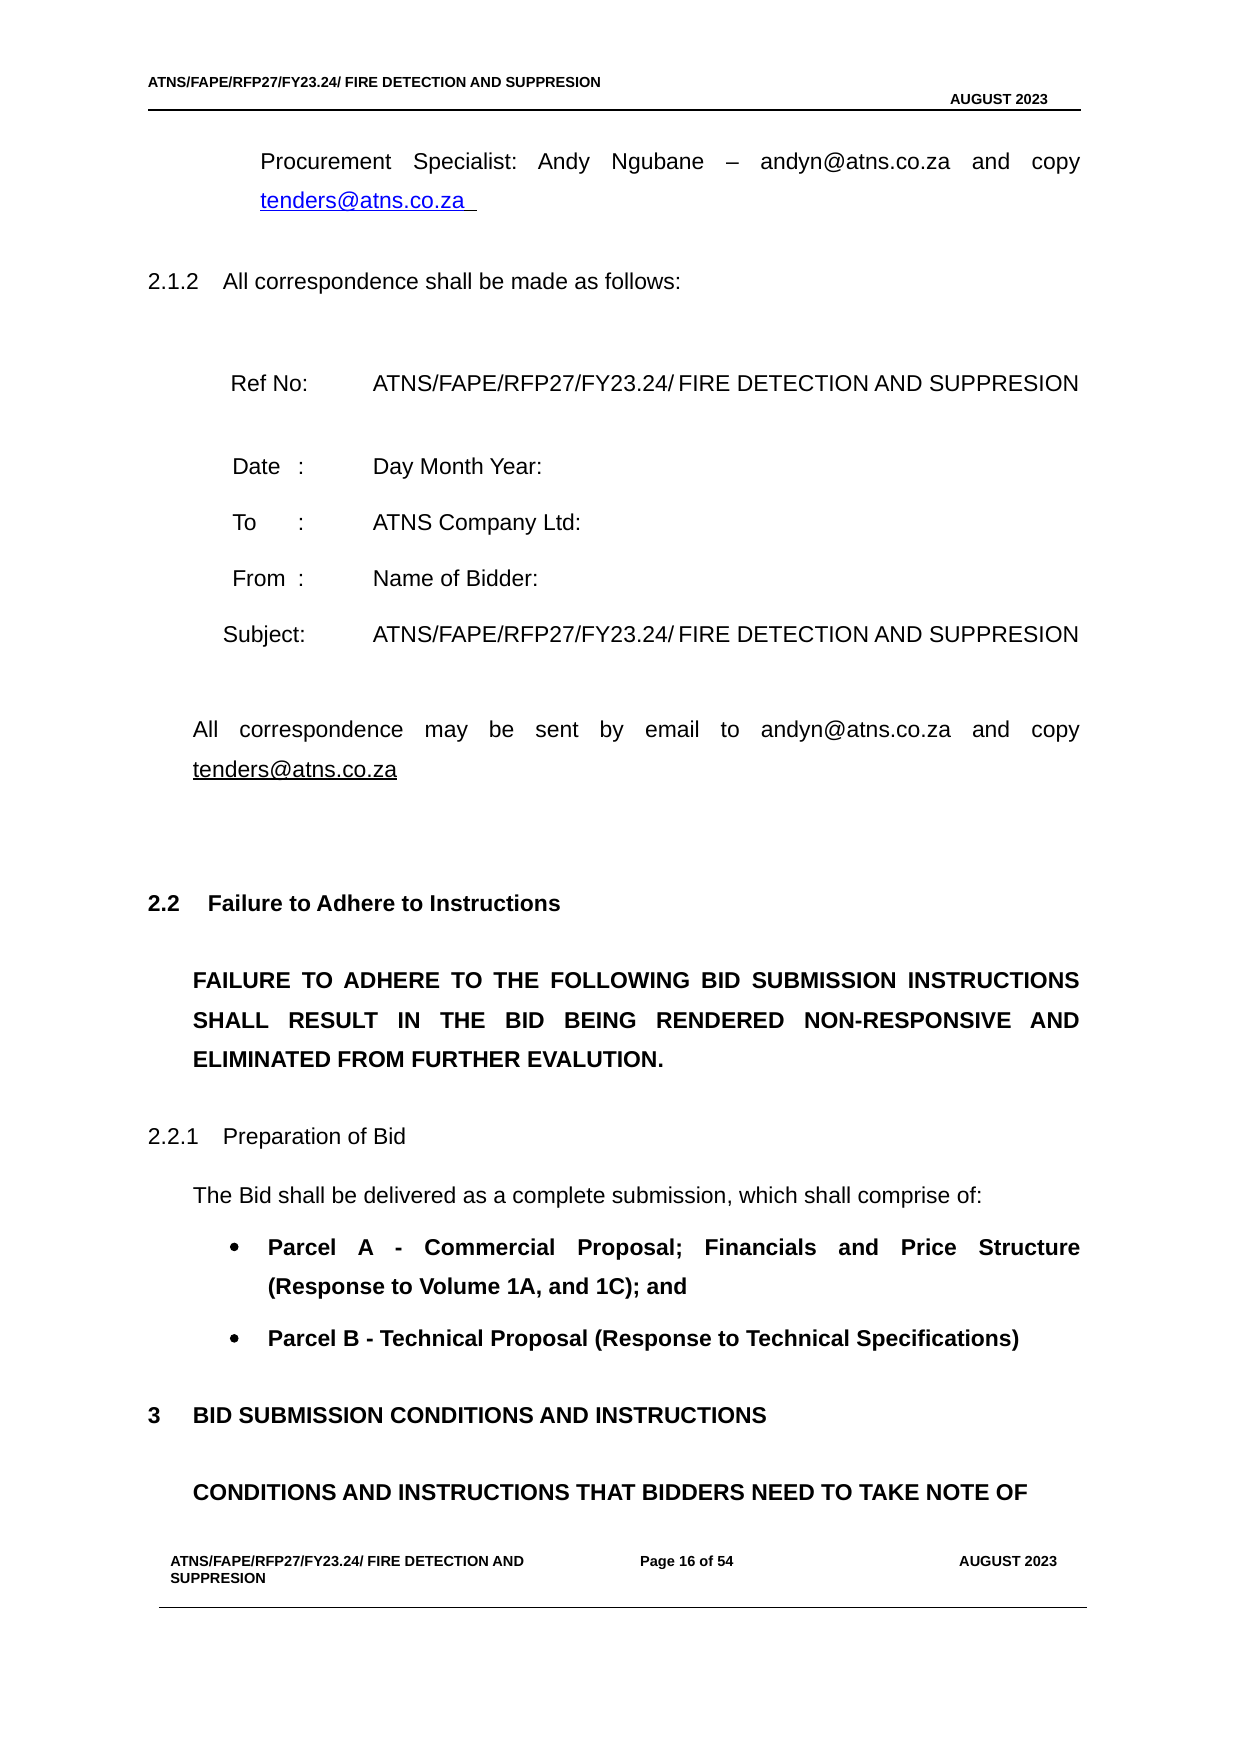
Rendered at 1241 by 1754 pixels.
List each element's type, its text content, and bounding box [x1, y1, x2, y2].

subtitle All correspondence shall be made as follows: [148, 268, 1081, 295]
text Procurement Specialist: Andy Ngubane – andyn@atns.co.za and copy tenders@atns.co.za [260, 148, 1081, 213]
text FAILURE TO ADHERE TO THE FOLLOWING BID SUBMISSION INSTRUCTIONS SHALL RESULT IN THE BID BEING RENDERED NON-RESPONSIVE AND ELIMINATED FROM FURTHER EVALUTION. [193, 967, 1081, 1073]
text All correspondence may be sent by email to andyn@atns.co.za and copy tenders@atns.co.za [193, 716, 1081, 782]
list Parcel B - Technical Proposal (Response to Technical Specifications) [230, 1325, 1081, 1351]
subtitle Failure to Adhere to Instructions [148, 890, 1081, 917]
text The Bid shall be delivered as a complete submission, which shall comprise of: [193, 1182, 1081, 1208]
text Ref No: ATNS/FAPE/RFP27/FY23.24/ FIRE DETECTION AND SUPPRESION [148, 370, 1081, 397]
subtitle BID SUBMISSION CONDITIONS AND INSTRUCTIONS [148, 1402, 1081, 1428]
text From : Name of Bidder: [232, 565, 1081, 591]
text To : ATNS Company Ltd: [232, 509, 1081, 535]
text Date : Day Month Year: [232, 453, 1081, 479]
text CONDITIONS AND INSTRUCTIONS THAT BIDDERS NEED TO TAKE NOTE OF [193, 1479, 1081, 1505]
text Subject: ATNS/FAPE/RFP27/FY23.24/ FIRE DETECTION AND SUPPRESION [148, 621, 1081, 647]
list Parcel A - Commercial Proposal; Financials and Price Structure (Response to Volume 1A, and 1C); and [230, 1233, 1081, 1299]
subtitle Preparation of Bid [148, 1123, 1081, 1150]
